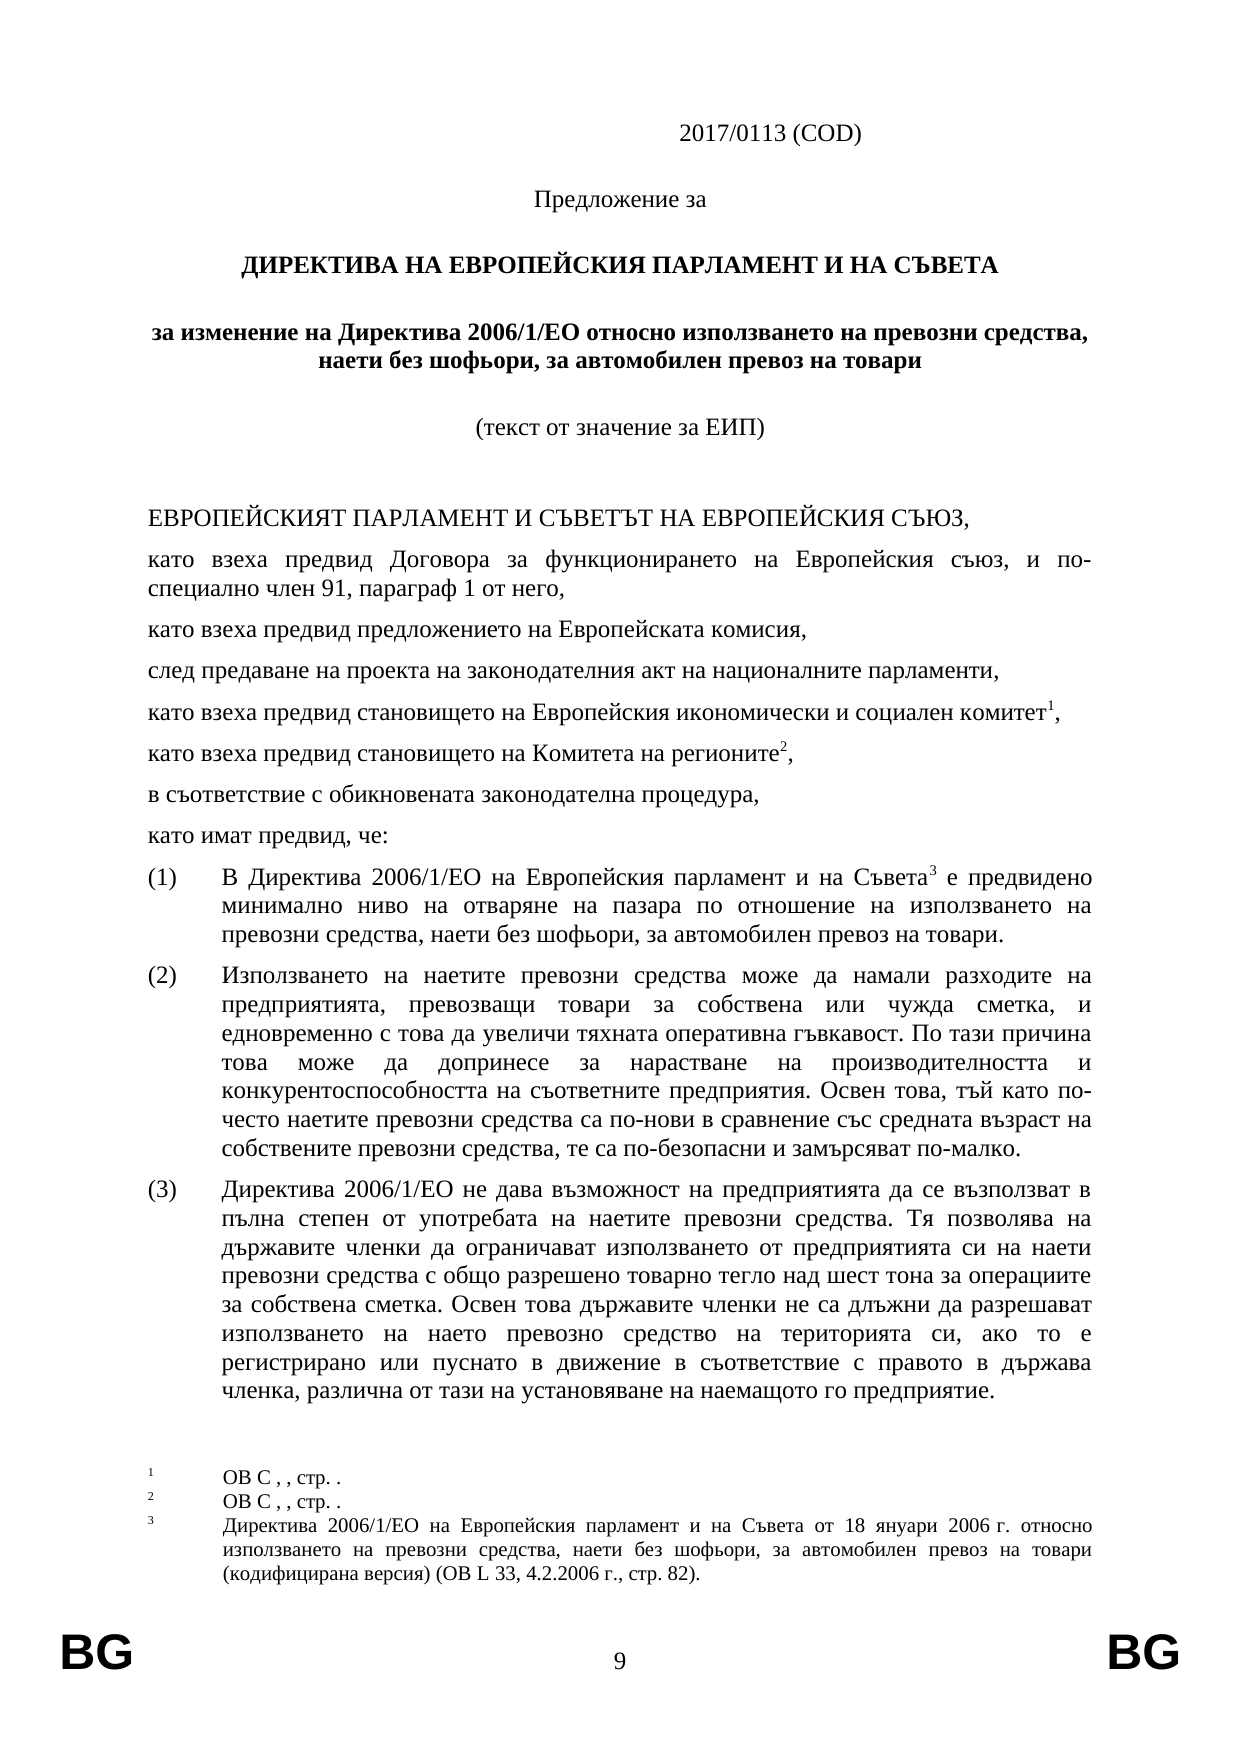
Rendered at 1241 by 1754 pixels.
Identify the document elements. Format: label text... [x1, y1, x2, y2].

text като взеха предвид предложението на Европейската комисия, [148, 614, 1093, 643]
text като взеха предвид Договора за функционирането на Европейския съюз, и по-специално член 91, параграф 1 от него, [148, 544, 1093, 602]
text в съответствие с обикновената законодателна процедура, [148, 779, 1093, 808]
text като имат предвид, че: [148, 821, 1093, 849]
text (2) Използването на наетите превозни средства може да намали разходите на предприятията, превозващи товари за собствена или чужда сметка, и едновременно с това да увеличи тяхната оперативна гъвкавост. По тази причина това може да допринесе за нарастване на производителността и конкурентоспособността на съответните предприятия. Освен това, тъй като по-често наетите превозни средства са по-нови в сравнение със средната възраст на собствените превозни средства, те са по-безопасни и замърсяват по-малко. [148, 961, 1093, 1162]
text (текст от значение за ЕИП) [148, 412, 1093, 441]
text след предаване на проекта на законодателния акт на националните парламенти, [148, 656, 1093, 684]
text Предложение за [148, 184, 1093, 213]
text ЕВРОПЕЙСКИЯТ ПАРЛАМЕНТ И СЪВЕТЪТ НА ЕВРОПЕЙСКИЯ СЪЮЗ, [148, 503, 1093, 532]
text ДИРЕКТИВА НА ЕВРОПЕЙСКИЯ ПАРЛАМЕНТ И НА СЪВЕТА [148, 251, 1093, 279]
text като взеха предвид становището на Комитета на регионите, [148, 738, 1093, 767]
text (3) Директива 2006/1/ЕО не дава възможност на предприятията да се възползват в пълна степен от употребата на наетите превозни средства. Тя позволява на държавите членки да ограничават използването от предприятията си на наети превозни средства с общо разрешено товарно тегло над шест тона за операциите за собствена сметка. Освен това държавите членки не са длъжни да разрешават използването на наето превозно средство на територията си, ако то е регистрирано или пуснато в движение в съответствие с правото в държава членка, различна от тази на установяване на наемащото го предприятие. [148, 1174, 1093, 1404]
text като взеха предвид становището на Европейския икономически и социален комитет, [148, 697, 1093, 726]
text 2017/0113 (COD) [679, 118, 1093, 147]
text (1) В Директива 2006/1/ЕО на Европейския парламент и на Съвета е предвидено минимално ниво на отваряне на пазара по отношение на използването на превозни средства, наети без шофьори, за автомобилен превоз на товари. [148, 862, 1093, 948]
text за изменение на Директива 2006/1/ЕО относно използването на превозни средства, наети без шофьори, за автомобилен превоз на товари [148, 317, 1093, 374]
